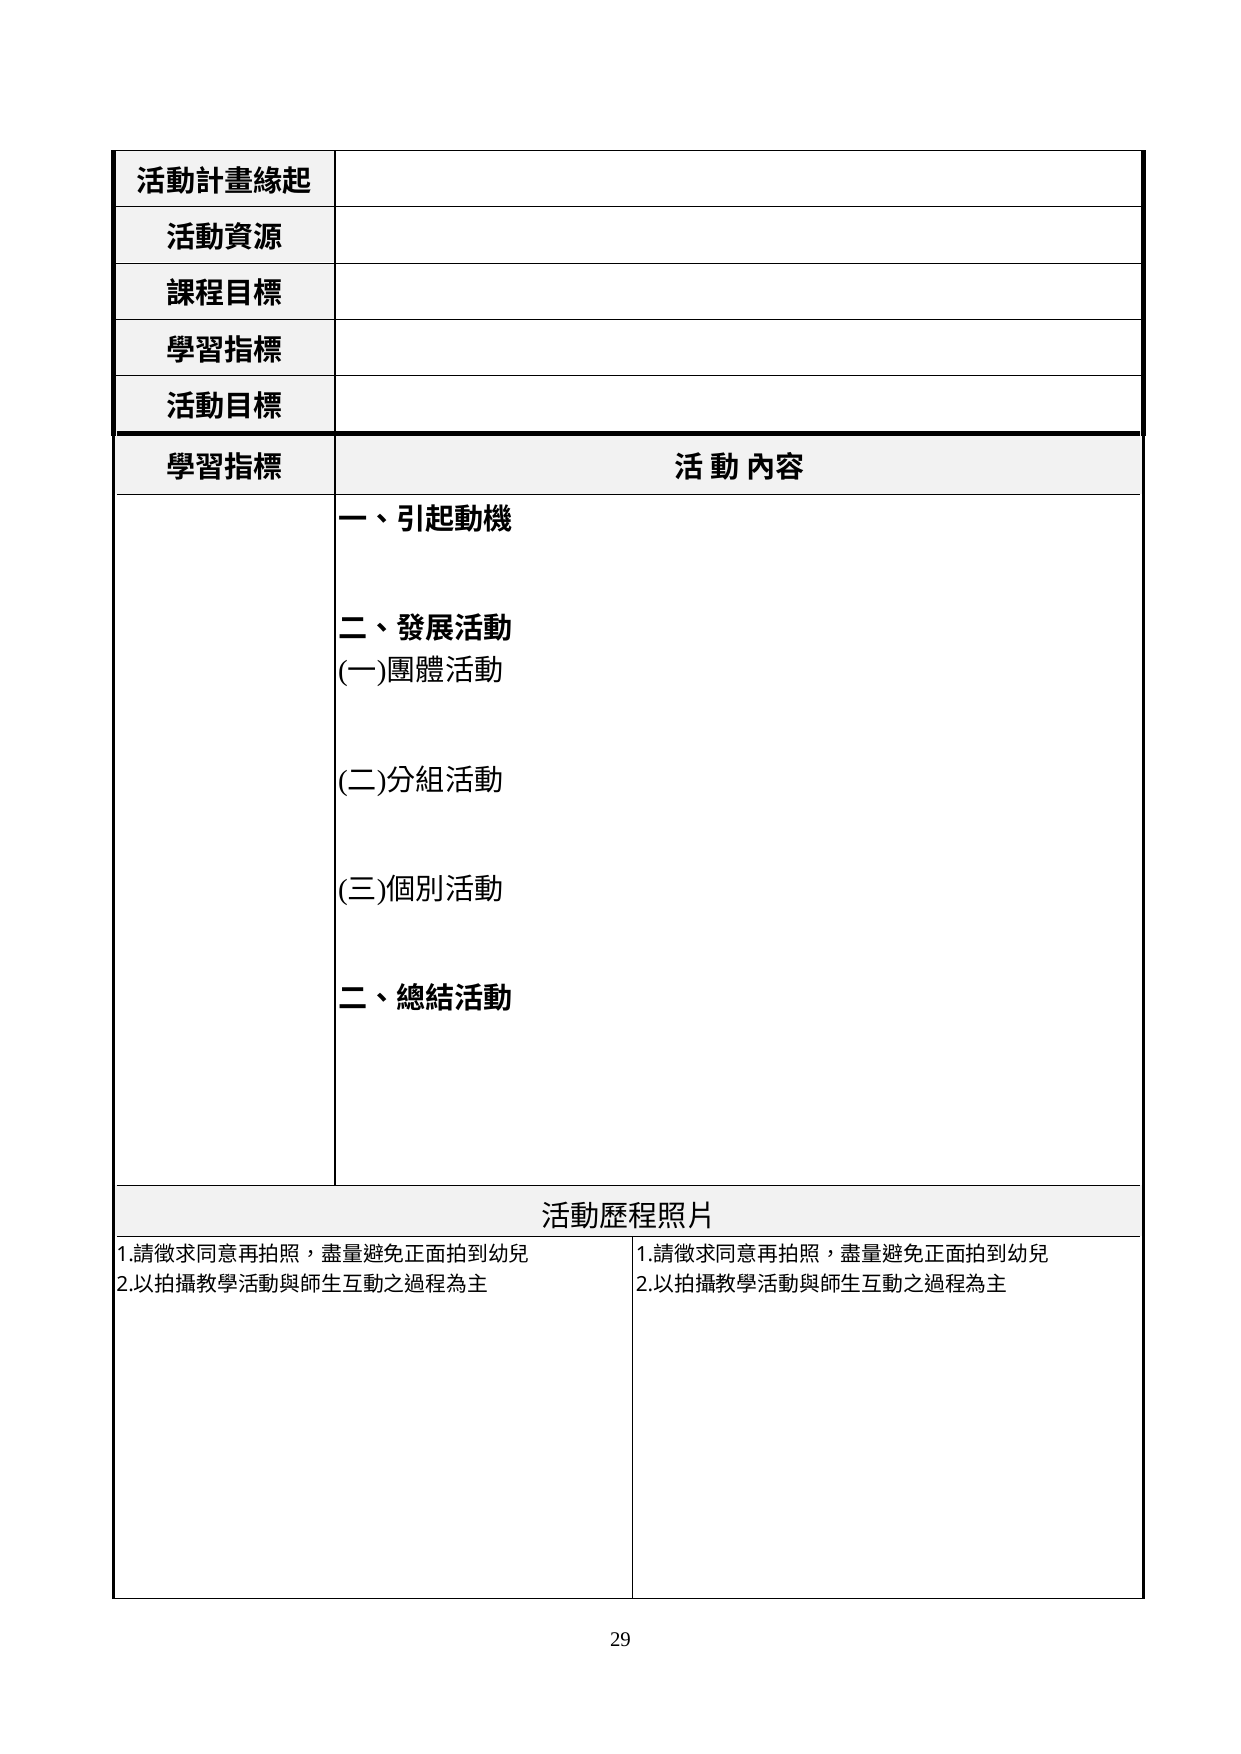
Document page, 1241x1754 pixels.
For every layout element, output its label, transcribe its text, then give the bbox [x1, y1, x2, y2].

table_cell 活動目標 [116, 376, 334, 431]
table_cell [336, 151, 1141, 206]
table_cell 活動歷程照片 [115, 1185, 1142, 1236]
table_cell 活動資源 [116, 207, 334, 262]
table_cell 1.請徵求同意再拍照，盡量避免正面拍到幼兒 2.以拍攝教學活動與師生互動之過程為主 [115, 1236, 632, 1598]
table_cell 活 動 內容 [336, 431, 1142, 494]
table_cell 課程目標 [116, 264, 334, 319]
table_cell [336, 207, 1141, 262]
table_cell 1.請徵求同意再拍照，盡量避免正面拍到幼兒 2.以拍攝教學活動與師生互動之過程為主 [633, 1236, 1142, 1598]
table_cell 活動計畫緣起 [116, 151, 334, 206]
table_cell 學習指標 [115, 432, 334, 494]
table_cell [336, 376, 1141, 431]
table_cell [336, 264, 1141, 319]
table_cell [336, 320, 1141, 375]
table_cell 學習指標 [116, 320, 334, 375]
table_cell [115, 494, 334, 1185]
table_cell 一、引起動機 二、發展活動 (一)團體活動 (二)分組活動 (三)個別活動 二、總結活動 [336, 494, 1142, 1185]
